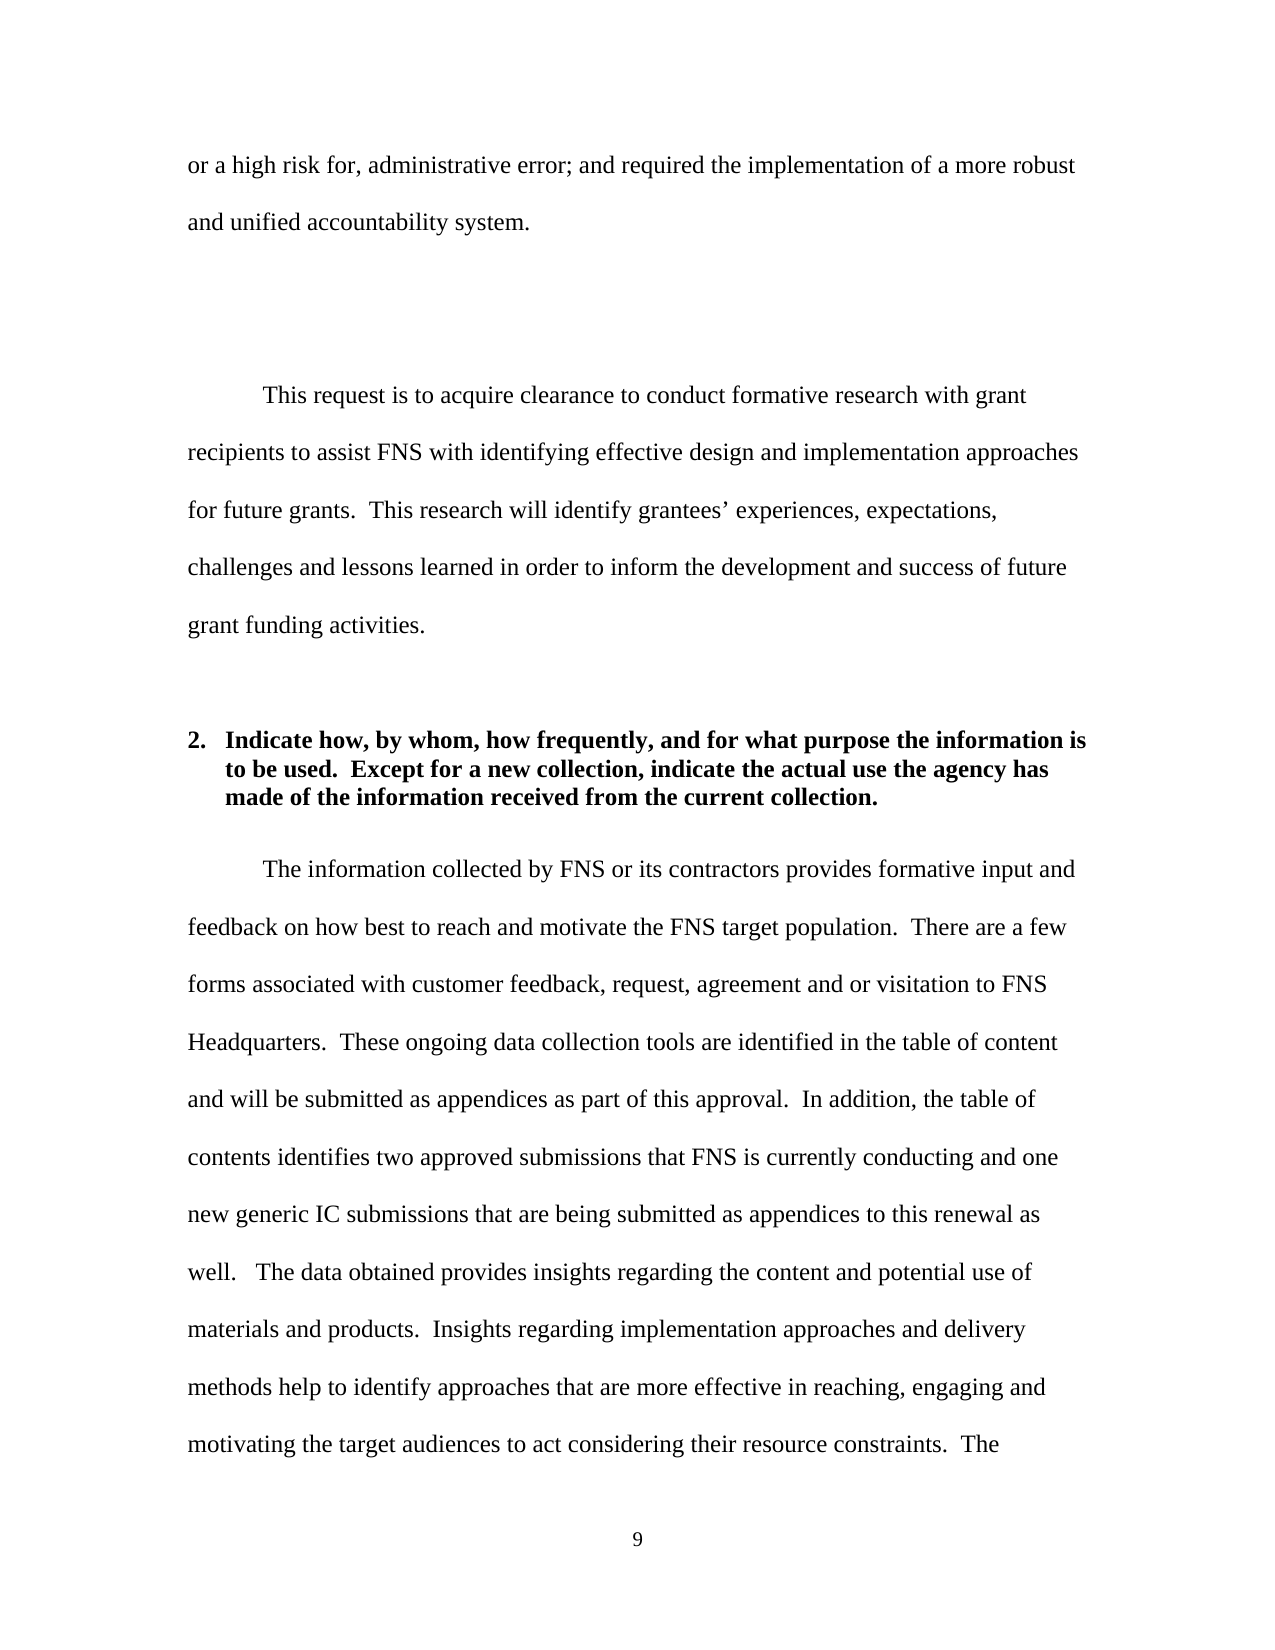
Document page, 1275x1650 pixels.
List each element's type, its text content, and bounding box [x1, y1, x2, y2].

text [187, 150, 1087, 236]
subtitle Indicate how, by whom, how frequently, and for what purpose the information is to be used. Except for a new collection, indicate the actual use the agency has made of the information received from the current collection. [187, 725, 1087, 811]
text This request is to acquire clearance to conduct formative research with grant recipients to assist FNS with identifying effective design and implementation approaches for future grants. This research will identify grantees’ experiences, expectations, challenges and lessons learned in order to inform the development and success of future grant funding activities. [187, 380, 1087, 639]
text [187, 854, 1087, 1458]
